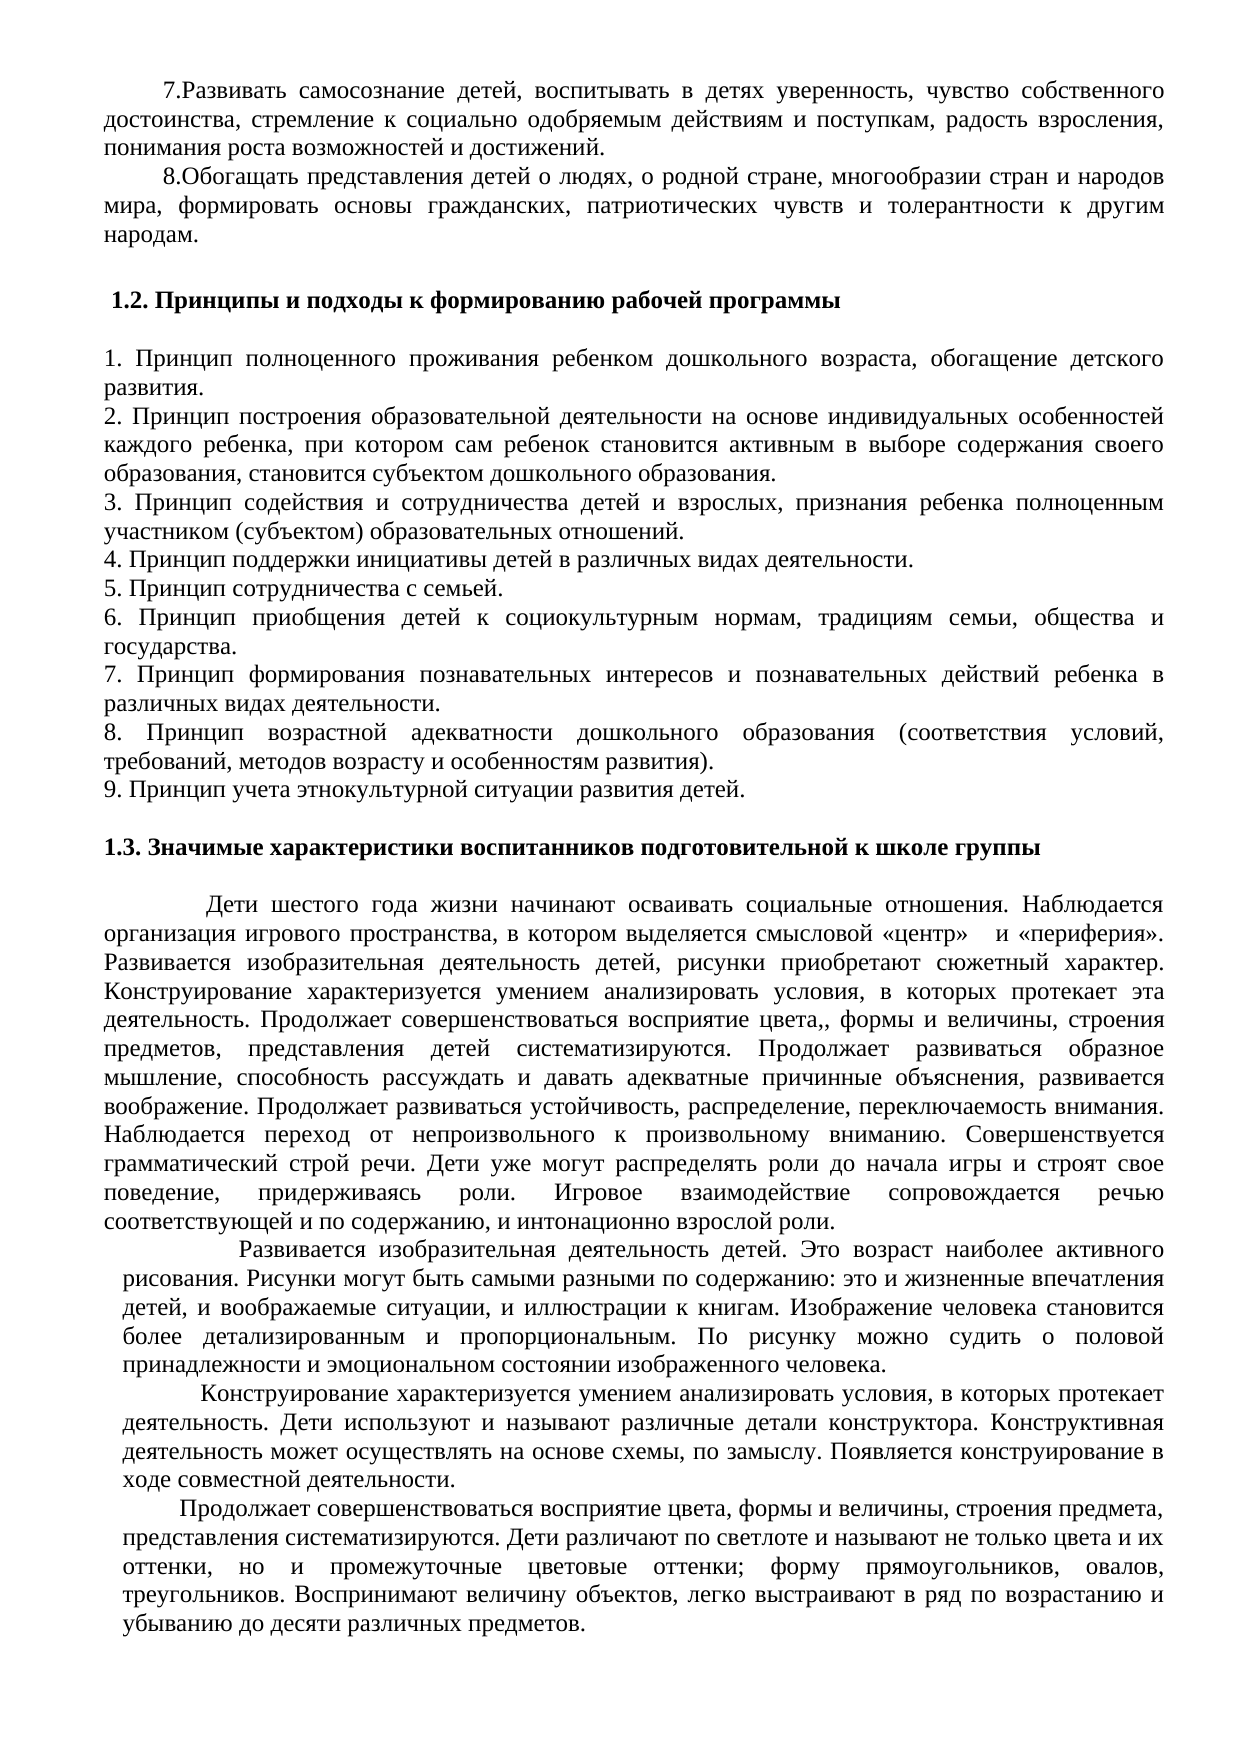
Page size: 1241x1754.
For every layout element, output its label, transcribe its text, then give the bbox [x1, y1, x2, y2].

text 5. Принцип сотрудничества с семьей. [103, 573, 1165, 602]
text 6. Принцип приобщения детей к социокультурным нормам, традициям семьи, общества и государства. [103, 602, 1165, 659]
text 9. Принцип учета этнокультурной ситуации развития детей. [103, 774, 1165, 803]
text 1.3. Значимые характеристики воспитанников подготовительной к школе группы [103, 832, 1165, 861]
text Дети шестого года жизни начинают осваивать социальные отношения. Наблюдается организация игрового пространства, в котором выделяется смысловой «центр» и «периферия». Развивается изобразительная деятельность детей, рисунки приобретают сюжетный характер. Конструирование характеризуется умением анализировать условия, в которых протекает эта деятельность. Продолжает совершенствоваться восприятие цвета,, формы и величины, строения предметов, представления детей систематизируются. Продолжает развиваться образное мышление, способность рассуждать и давать адекватные причинные объяснения, развивается воображение. Продолжает развиваться устойчивость, распределение, переключаемость внимания. Наблюдается переход от непроизвольного к произвольному вниманию. Совершенствуется грамматический строй речи. Дети уже могут распределять роли до начала игры и строят свое поведение, придерживаясь роли. Игровое взаимодействие сопровождается речью соответствующей и по содержанию, и интонационно взрослой роли. [103, 889, 1165, 1234]
text 8. Принцип возрастной адекватности дошкольного образования (соответствия условий, требований, методов возрасту и особенностям развития). [103, 717, 1165, 774]
text Конструирование характеризуется умением анализировать условия, в которых протекает деятельность. Дети используют и называют различные детали конструктора. Конструктивная деятельность может осуществлять на основе схемы, по замыслу. Появляется конструирование в ходе совместной деятельности. [122, 1378, 1165, 1493]
text 2. Принцип построения образовательной деятельности на основе индивидуальных особенностей каждого ребенка, при котором сам ребенок становится активным в выборе содержания своего образования, становится субъектом дошкольного образования. [103, 401, 1165, 487]
text 7. Принцип формирования познавательных интересов и познавательных действий ребенка в различных видах деятельности. [103, 659, 1165, 717]
text 1.2. Принципы и подходы к формированию рабочей программы [103, 281, 1165, 314]
text Продолжает совершенствоваться восприятие цвета, формы и величины, строения предмета, представления систематизируются. Дети различают по светлоте и называют не только цвета и их оттенки, но и промежуточные цветовые оттенки; форму прямоугольников, овалов, треугольников. Воспринимают величину объектов, легко выстраивают в ряд по возрастанию и убыванию до десяти различных предметов. [122, 1493, 1165, 1637]
text 3. Принцип содействия и сотрудничества детей и взрослых, признания ребенка полноценным участником (субъектом) образовательных отношений. [103, 487, 1165, 544]
text 7.Развивать самосознание детей, воспитывать в детях уверенность, чувство собственного достоинства, стремление к социально одобряемым действиям и поступкам, радость взросления, понимания роста возможностей и достижений. [103, 75, 1165, 161]
text 8.Обогащать представления детей о людях, о родной стране, многообразии стран и народов мира, формировать основы гражданских, патриотических чувств и толерантности к другим народам. [103, 161, 1165, 247]
text 1. Принцип полноценного проживания ребенком дошкольного возраста, обогащение детского развития. [103, 343, 1165, 401]
text 4. Принцип поддержки инициативы детей в различных видах деятельности. [103, 544, 1165, 573]
text Развивается изобразительная деятельность детей. Это возраст наиболее активного рисования. Рисунки могут быть самыми разными по содержанию: это и жизненные впечатления детей, и воображаемые ситуации, и иллюстрации к книгам. Изображение человека становится более детализированным и пропорциональным. По рисунку можно судить о половой принадлежности и эмоциональном состоянии изображенного человека. [122, 1234, 1165, 1378]
